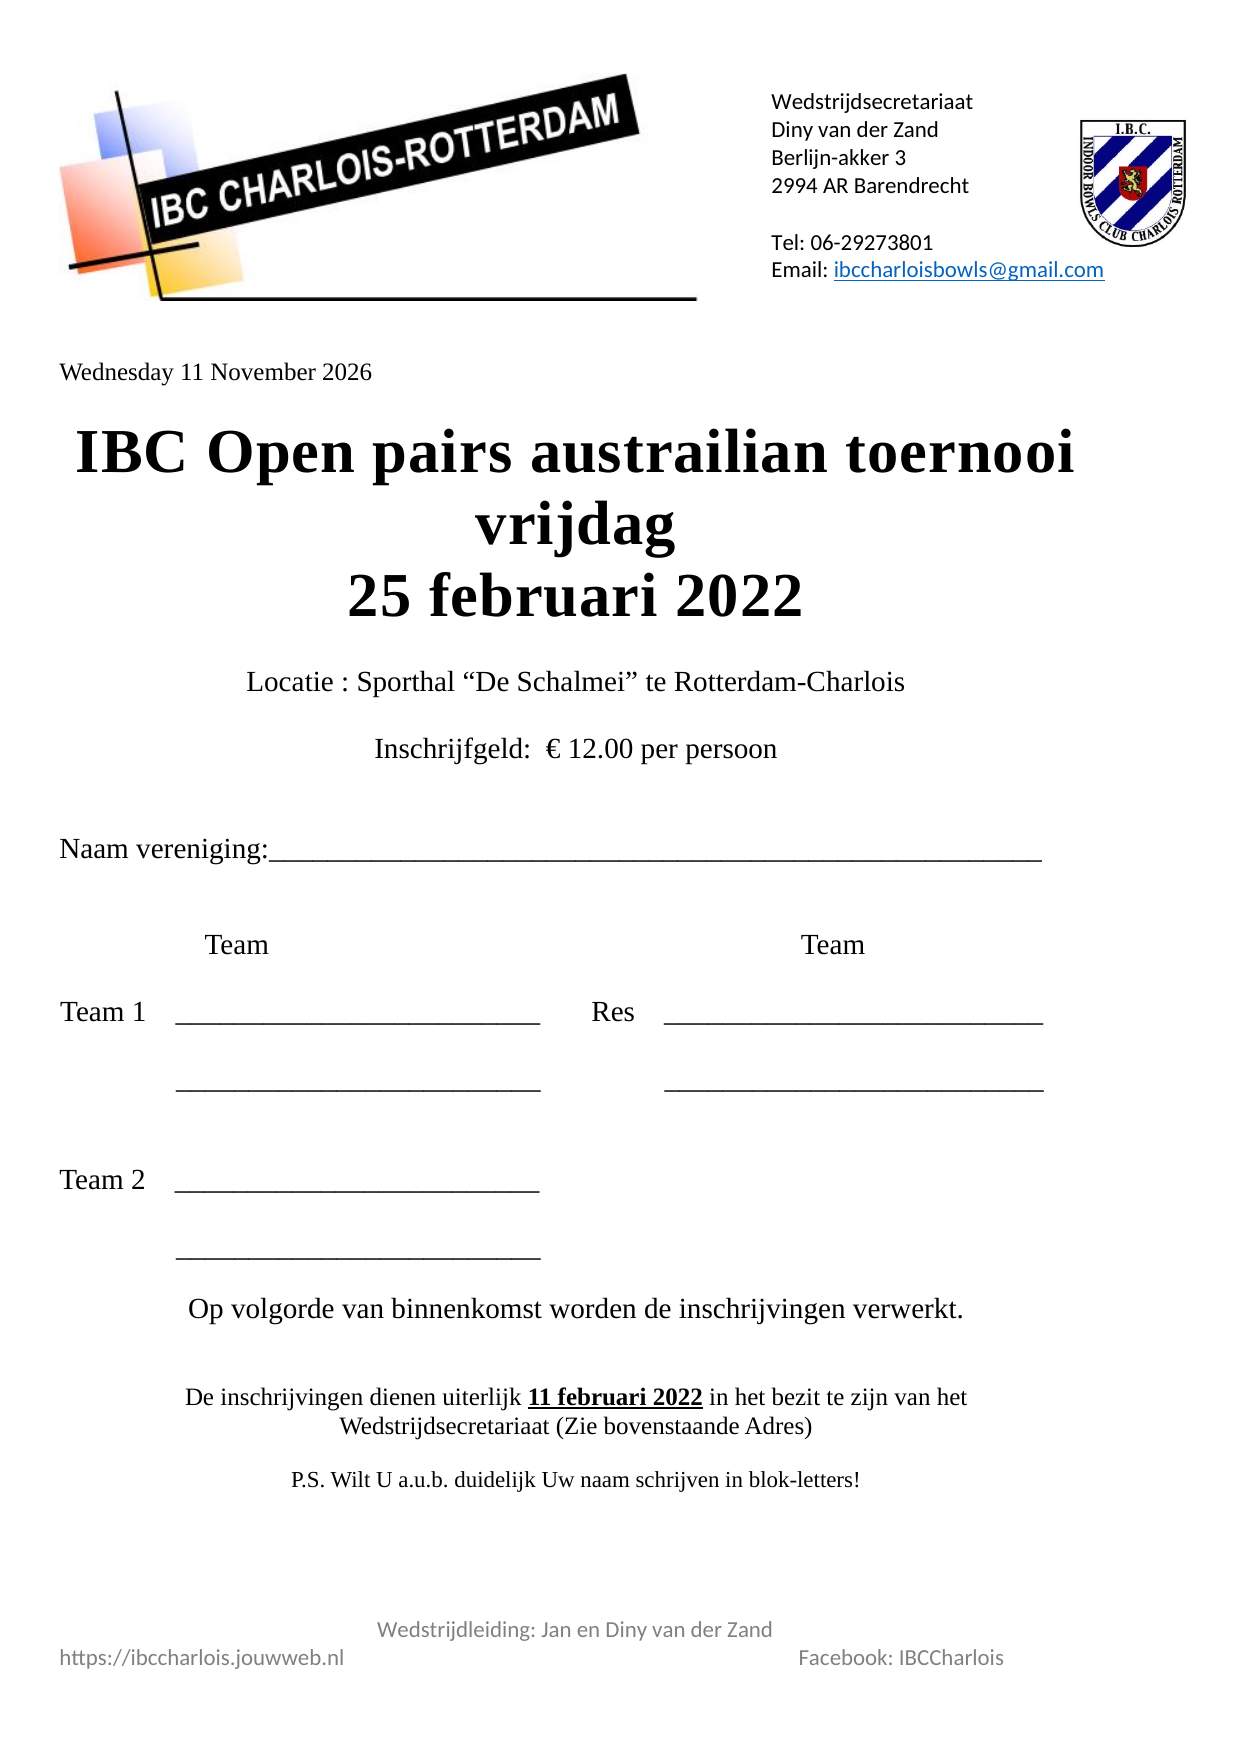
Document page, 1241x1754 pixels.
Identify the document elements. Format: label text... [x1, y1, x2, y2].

text Team 1 _________________________ Res __________________________ [53, 994, 1093, 1028]
text Naam vereniging:_____________________________________________________ [59, 831, 1093, 865]
text Team Team [59, 927, 1093, 961]
picture [1078, 118, 1187, 249]
text Inschrijfgeld: € 12.00 per persoon [59, 731, 1093, 764]
picture [59, 73, 699, 301]
text IBC Open pairs austrailian toernooi [59, 414, 1093, 486]
text _________________________ [59, 1229, 1093, 1263]
text Op volgorde van binnenkomst worden de inschrijvingen verwerkt. [59, 1291, 1093, 1325]
text _________________________ __________________________ [59, 1061, 1093, 1095]
text Locatie : Sporthal “De Schalmei” te Rotterdam-Charlois [59, 664, 1093, 697]
text vrijdag [59, 486, 1093, 558]
text De inschrijvingen dienen uiterlijk 11 februari 2022 in het bezit te zijn van het [59, 1382, 1093, 1411]
text 25 februari 2022 [59, 558, 1093, 630]
text P.S. Wilt U a.u.b. duidelijk Uw naam schrijven in blok-letters! [59, 1466, 1093, 1493]
text zondag 26 september 2021 [59, 357, 1093, 386]
text Wedstrijdsecretariaat (Zie bovenstaande Adres) [59, 1411, 1093, 1440]
text Team 2 _________________________ [59, 1162, 1093, 1196]
